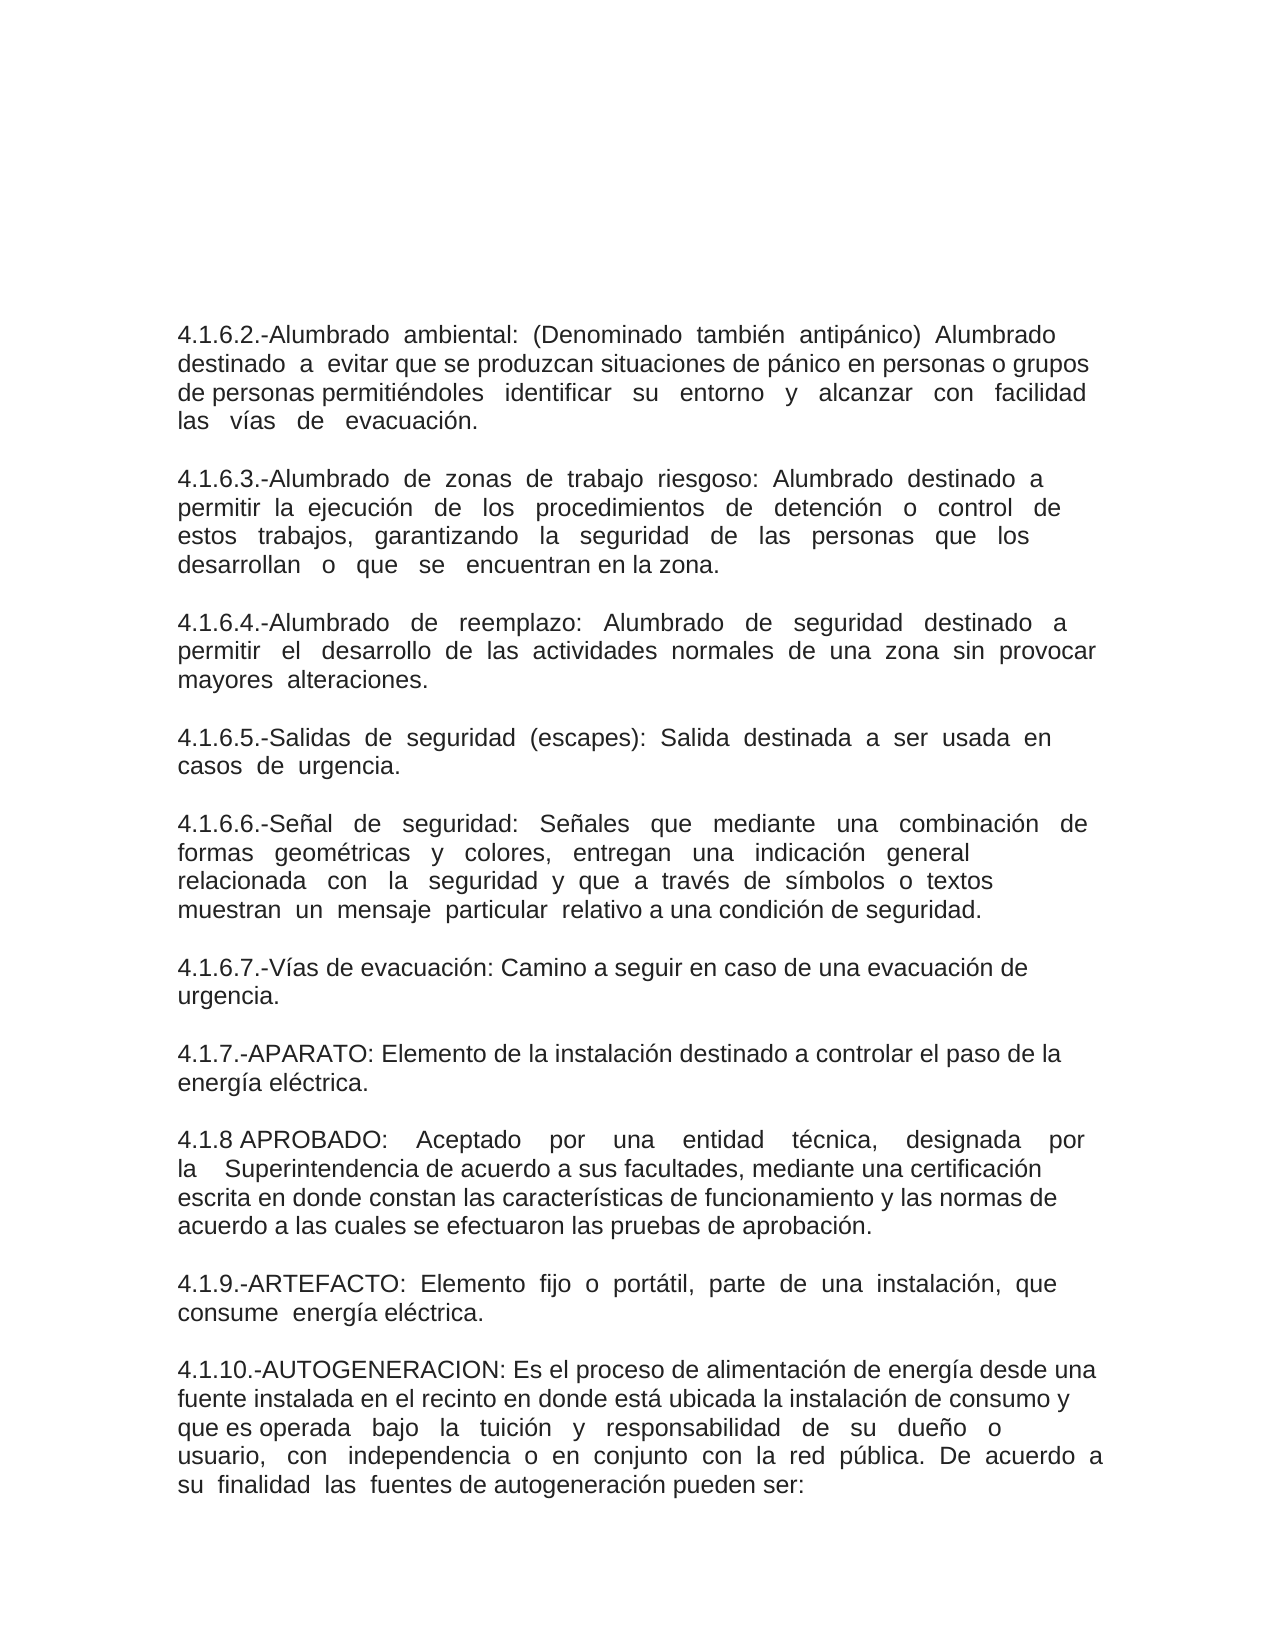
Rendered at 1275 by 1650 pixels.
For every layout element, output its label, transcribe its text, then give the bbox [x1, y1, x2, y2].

text 4.1.9.-ARTEFACTO: Elemento fijo o portátil, parte de una instalación, que consume energía eléctrica. [177, 1269, 1107, 1326]
text 4.1.6.3.-Alumbrado de zonas de trabajo riesgoso: Alumbrado destinado a permitir la ejecución de los procedimientos de detención o control de estos trabajos, garantizando la seguridad de las personas que los desarrollan o que se encuentran en la zona. [177, 464, 1107, 579]
text 4.1.7.-APARATO: Elemento de la instalación destinado a controlar el paso de la energía eléctrica. [177, 1039, 1107, 1096]
text 4.1.6.5.-Salidas de seguridad (escapes): Salida destinada a ser usada en casos de urgencia. [177, 723, 1107, 780]
text 4.1.10.-AUTOGENERACION: Es el proceso de alimentación de energía desde una fuente instalada en el recinto en donde está ubicada la instalación de consumo y que es operada bajo la tuición y responsabilidad de su dueño o usuario, con independencia o en conjunto con la red pública. De acuerdo a su finalidad las fuentes de autogeneración pueden ser: [177, 1355, 1107, 1499]
text 4.1.8 APROBADO: Aceptado por una entidad técnica, designada por la Superintendencia de acuerdo a sus facultades, mediante una certificación escrita en donde constan las características de funcionamiento y las normas de acuerdo a las cuales se efectuaron las pruebas de aprobación. [177, 1125, 1107, 1240]
text 4.1.6.7.-Vías de evacuación: Camino a seguir en caso de una evacuación de urgencia. [177, 953, 1107, 1010]
text 4.1.6.2.-Alumbrado ambiental: (Denominado también antipánico) Alumbrado destinado a evitar que se produzcan situaciones de pánico en personas o grupos de personas permitiéndoles identificar su entorno y alcanzar con facilidad las vías de evacuación. [177, 320, 1107, 435]
text 4.1.6.4.-Alumbrado de reemplazo: Alumbrado de seguridad destinado a permitir el desarrollo de las actividades normales de una zona sin provocar mayores alteraciones. [177, 608, 1107, 694]
text 4.1.6.6.-Señal de seguridad: Señales que mediante una combinación de formas geométricas y colores, entregan una indicación general relacionada con la seguridad y que a través de símbolos o textos muestran un mensaje particular relativo a una condición de seguridad. [177, 809, 1107, 924]
